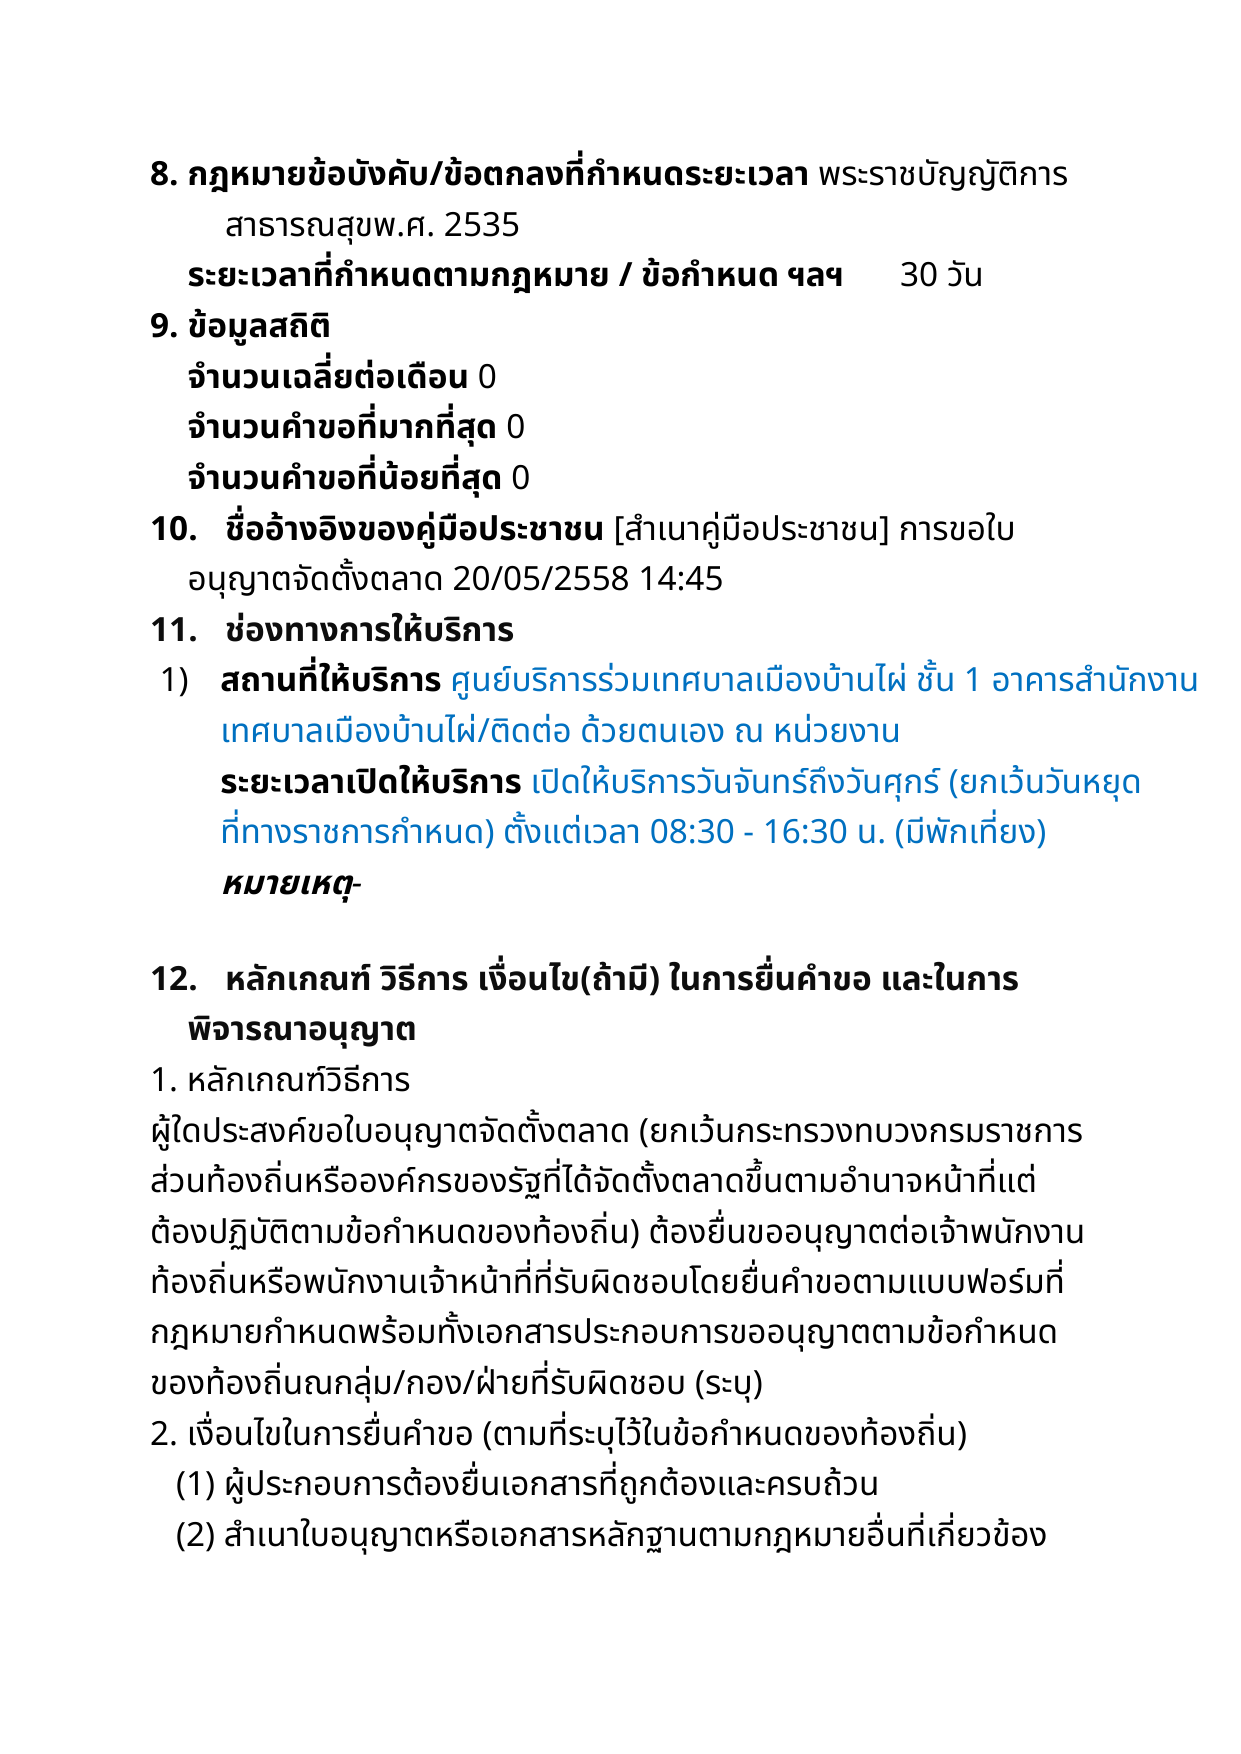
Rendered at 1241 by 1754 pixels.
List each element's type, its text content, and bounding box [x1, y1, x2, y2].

text จำนวนคำขอที่มากที่สุด 0 [150, 403, 1090, 454]
table_header สถานที่ให้บริการ ศูนย์บริการร่วมเทศบาลเมืองบ้านไผ่ ชั้น 1 อาคารสำนักงานเทศบาลเมืองบ้านไผ่/ติดต่อ ด้วยตนเอง ณ หน่วยงาน ระยะเวลาเปิดให้บริการ เปิดให้บริการวันจันทร์ถึงวันศุกร์ (ยกเว้นวันหยุดที่ทางราชการกำหนด) ตั้งแต่เวลา 08:30 - 16:30 น. (มีพักเที่ยง) หมายเหตุ- [209, 656, 1213, 909]
list ข้อมูลสถิติ [150, 302, 1090, 352]
text ระยะเวลาที่กำหนดตามกฎหมาย / ข้อกำหนด ฯลฯ 30 วัน [187, 251, 1090, 302]
list กฎหมายข้อบังคับ/ข้อตกลงที่กำหนดระยะเวลา พระราชบัญญัติการสาธารณสุขพ.ศ. 2535 [150, 150, 1090, 251]
table_header 1) [139, 656, 209, 909]
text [150, 1056, 1090, 1561]
list ชื่ออ้างอิงของคู่มือประชาชน [สำเนาคู่มือประชาชน] การขอใบอนุญาตจัดตั้งตลาด 20/05/2558 14:45 [150, 504, 1090, 606]
text จำนวนเฉลี่ยต่อเดือน 0 [150, 352, 1090, 403]
list ช่องทางการให้บริการ [150, 606, 1090, 656]
text จำนวนคำขอที่น้อยที่สุด 0 [150, 454, 1090, 504]
list หลักเกณฑ์ วิธีการ เงื่อนไข(ถ้ามี) ในการยื่นคำขอ และในการพิจารณาอนุญาต [150, 955, 1090, 1056]
